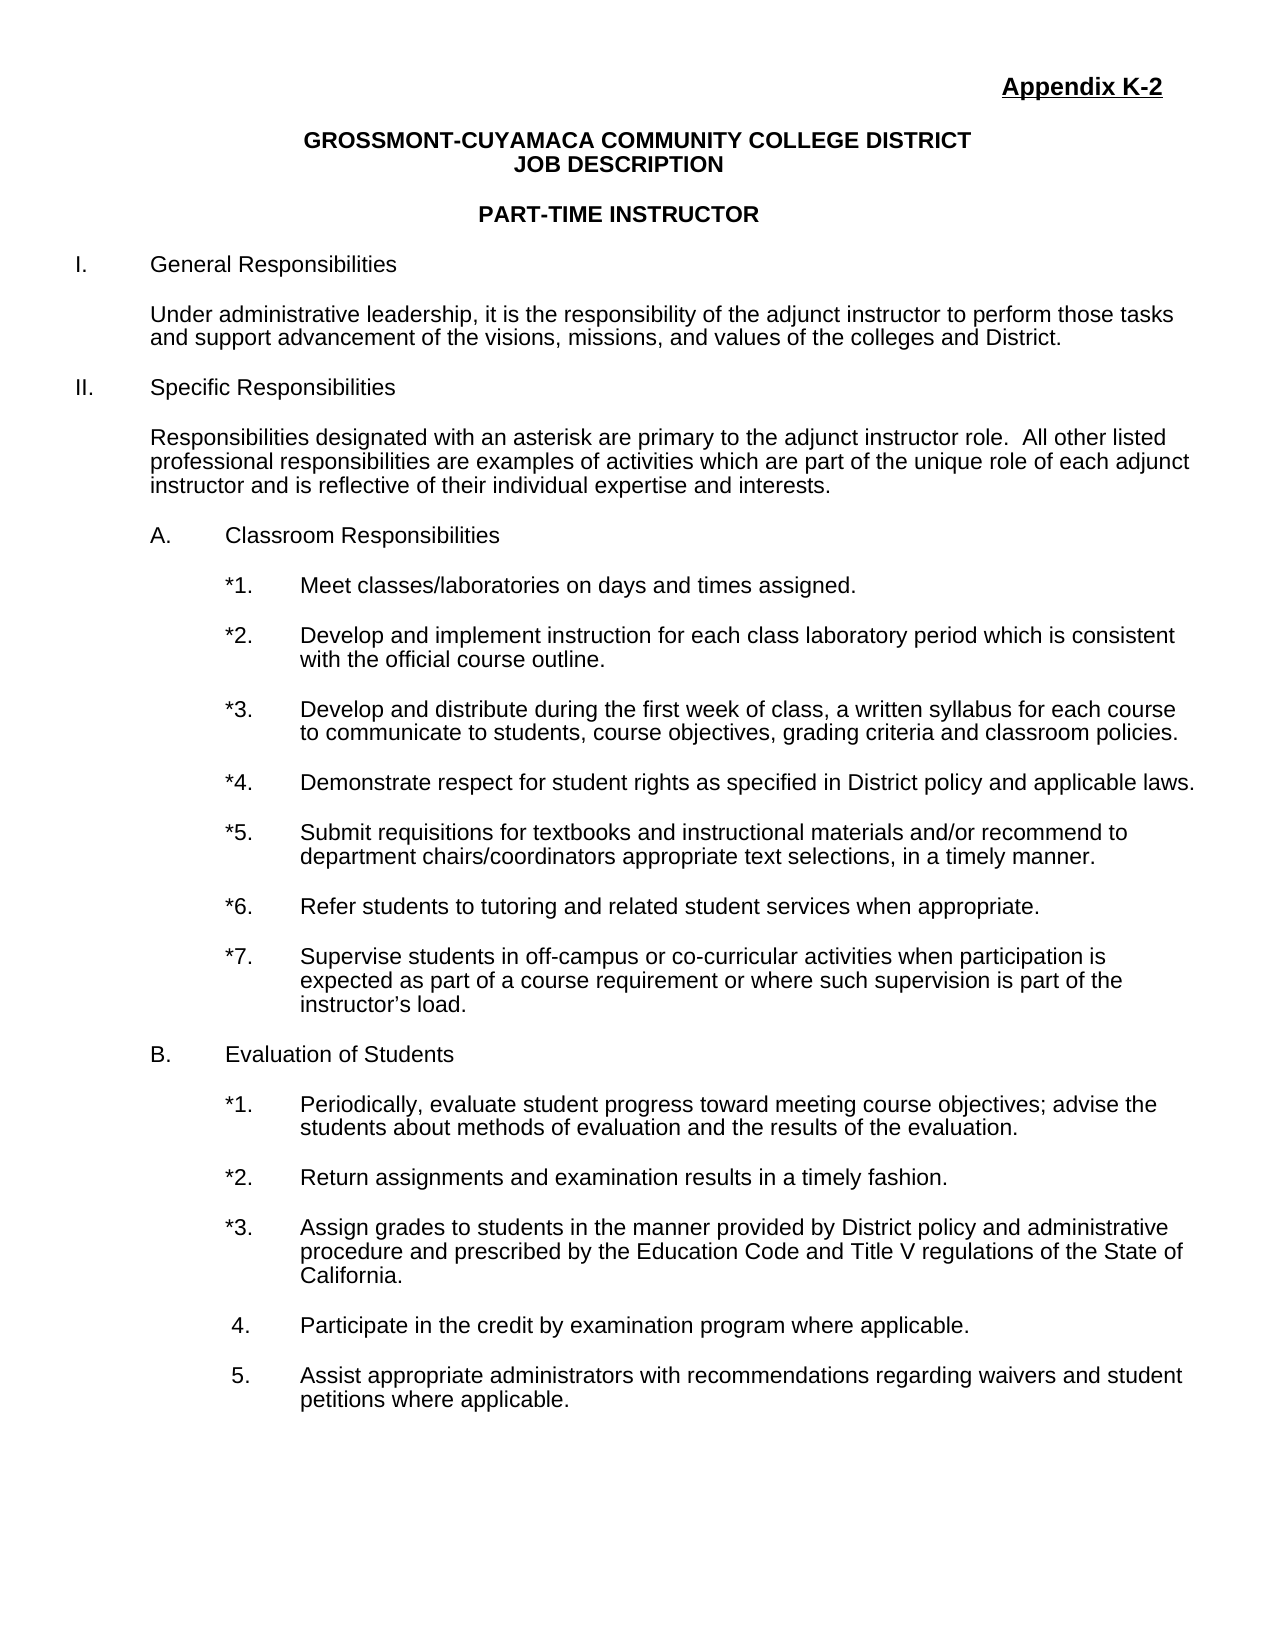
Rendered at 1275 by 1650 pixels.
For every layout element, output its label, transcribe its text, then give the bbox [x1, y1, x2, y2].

text *1. Meet classes/laboratories on days and times assigned. [75, 574, 1200, 598]
text Appendix K-2 [75, 75, 1200, 101]
text B. Evaluation of Students [75, 1043, 1200, 1067]
text *3. Develop and distribute during the first week of class, a written syllabus for each course to communicate to students, course objectives, grading criteria and classroom policies. [75, 698, 1200, 746]
text 4. Participate in the credit by examination program where applicable. [75, 1314, 1200, 1338]
text *3. Assign grades to students in the manner provided by District policy and administrative procedure and prescribed by the Education Code and Title V regulations of the State of California. [75, 1217, 1200, 1288]
text *5. Submit requisitions for textbooks and instructional materials and/or recommend to department chairs/coordinators appropriate text selections, in a timely manner. [75, 822, 1200, 869]
text Responsibilities designated with an asterisk are primary to the adjunct instructor role. All other listed professional responsibilities are examples of activities which are part of the unique role of each adjunct instructor and is reflective of their individual expertise and interests. [75, 427, 1200, 498]
text GROSSMONT-CUYAMACA COMMUNITY COLLEGE DISTRICT [75, 129, 1200, 153]
text 5. Assist appropriate administrators with recommendations regarding waivers and student petitions where applicable. [75, 1364, 1200, 1412]
text I. General Responsibilities [75, 253, 1200, 277]
text A. Classroom Responsibilities [75, 524, 1200, 548]
text *4. Demonstrate respect for student rights as specified in District policy and applicable laws. [75, 772, 1200, 796]
text II. Specific Responsibilities [75, 377, 1200, 401]
text *1. Periodically, evaluate student progress toward meeting course objectives; advise the students about methods of evaluation and the results of the evaluation. [75, 1093, 1200, 1141]
text *6. Refer students to tutoring and related student services when appropriate. [75, 896, 1200, 919]
text Under administrative leadership, it is the responsibility of the adjunct instructor to perform those tasks and support advancement of the visions, missions, and values of the colleges and District. [75, 303, 1200, 351]
text JOB DESCRIPTION [75, 153, 1200, 177]
text PART-TIME INSTRUCTOR [75, 203, 1200, 227]
text *2. Return assignments and examination results in a timely fashion. [75, 1167, 1200, 1191]
text *2. Develop and implement instruction for each class laboratory period which is consistent with the official course outline. [75, 624, 1200, 672]
text *7. Supervise students in off-campus or co-curricular activities when participation is expected as part of a course requirement or where such supervision is part of the instructor’s load. [75, 946, 1200, 1017]
